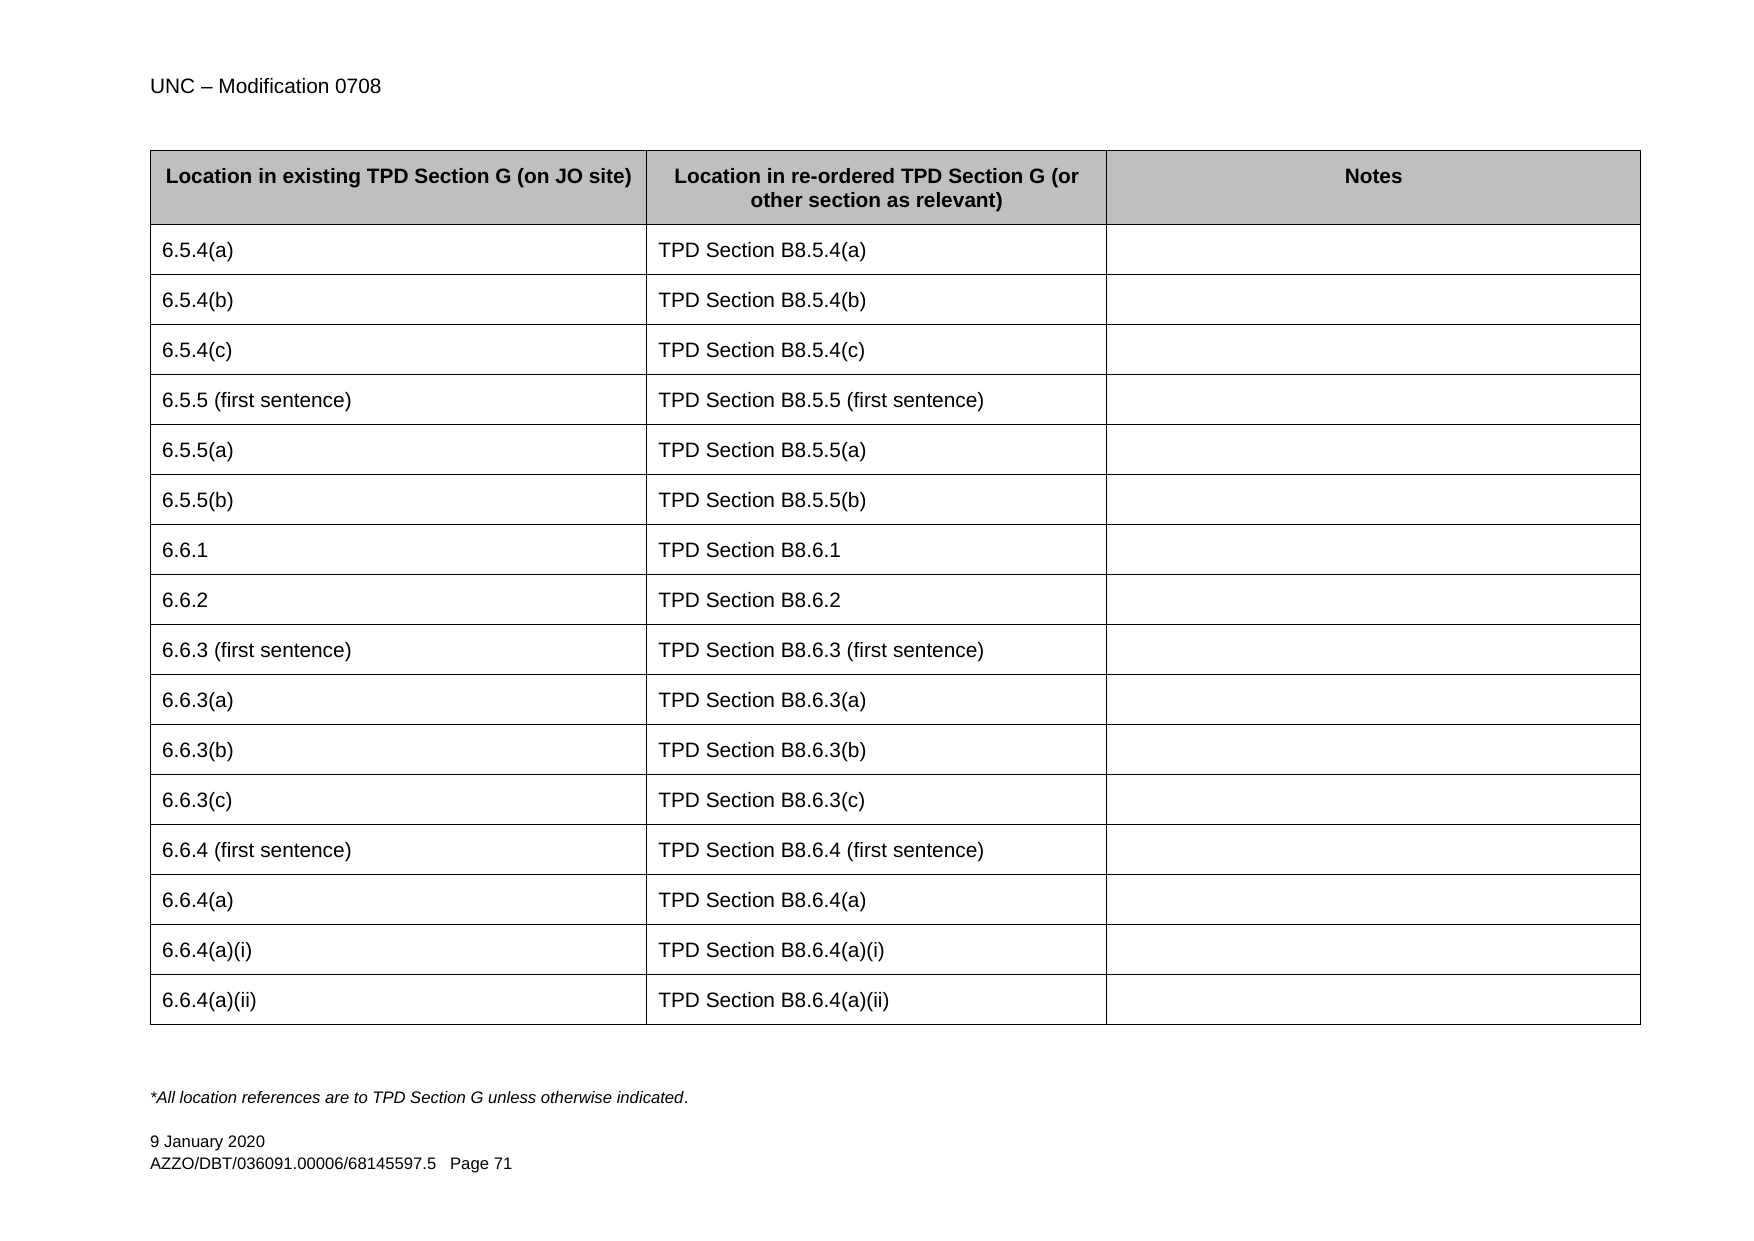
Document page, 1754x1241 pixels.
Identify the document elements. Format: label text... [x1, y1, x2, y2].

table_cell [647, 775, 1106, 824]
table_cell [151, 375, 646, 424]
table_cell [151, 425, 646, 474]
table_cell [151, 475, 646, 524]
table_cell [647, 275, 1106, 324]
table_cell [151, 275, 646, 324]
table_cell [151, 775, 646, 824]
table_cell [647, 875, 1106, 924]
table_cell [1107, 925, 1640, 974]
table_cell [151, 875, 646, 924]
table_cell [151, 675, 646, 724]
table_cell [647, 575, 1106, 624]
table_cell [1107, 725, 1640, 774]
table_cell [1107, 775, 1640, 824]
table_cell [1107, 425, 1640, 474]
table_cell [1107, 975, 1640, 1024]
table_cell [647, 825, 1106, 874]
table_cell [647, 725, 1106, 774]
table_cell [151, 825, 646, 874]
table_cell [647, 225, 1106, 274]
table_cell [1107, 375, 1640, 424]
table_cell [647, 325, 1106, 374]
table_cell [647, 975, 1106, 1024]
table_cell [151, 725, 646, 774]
table_header Location in re-ordered TPD Section G (or other section as relevant) [647, 151, 1106, 224]
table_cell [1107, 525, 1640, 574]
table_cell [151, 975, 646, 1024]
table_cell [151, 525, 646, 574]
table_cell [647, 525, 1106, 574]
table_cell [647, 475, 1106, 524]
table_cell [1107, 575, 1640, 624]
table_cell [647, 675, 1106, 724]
table_header Location in existing TPD Section G (on JO site) [151, 151, 646, 224]
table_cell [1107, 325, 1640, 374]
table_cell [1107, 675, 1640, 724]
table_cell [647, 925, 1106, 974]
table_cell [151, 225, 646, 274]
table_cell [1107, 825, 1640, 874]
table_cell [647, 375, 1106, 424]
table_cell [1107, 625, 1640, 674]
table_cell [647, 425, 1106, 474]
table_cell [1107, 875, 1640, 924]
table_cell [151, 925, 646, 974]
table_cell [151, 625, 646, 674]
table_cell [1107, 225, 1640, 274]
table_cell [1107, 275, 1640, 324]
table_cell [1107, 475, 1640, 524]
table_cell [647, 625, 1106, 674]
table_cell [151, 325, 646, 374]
table_header Notes [1107, 151, 1640, 224]
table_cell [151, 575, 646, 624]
